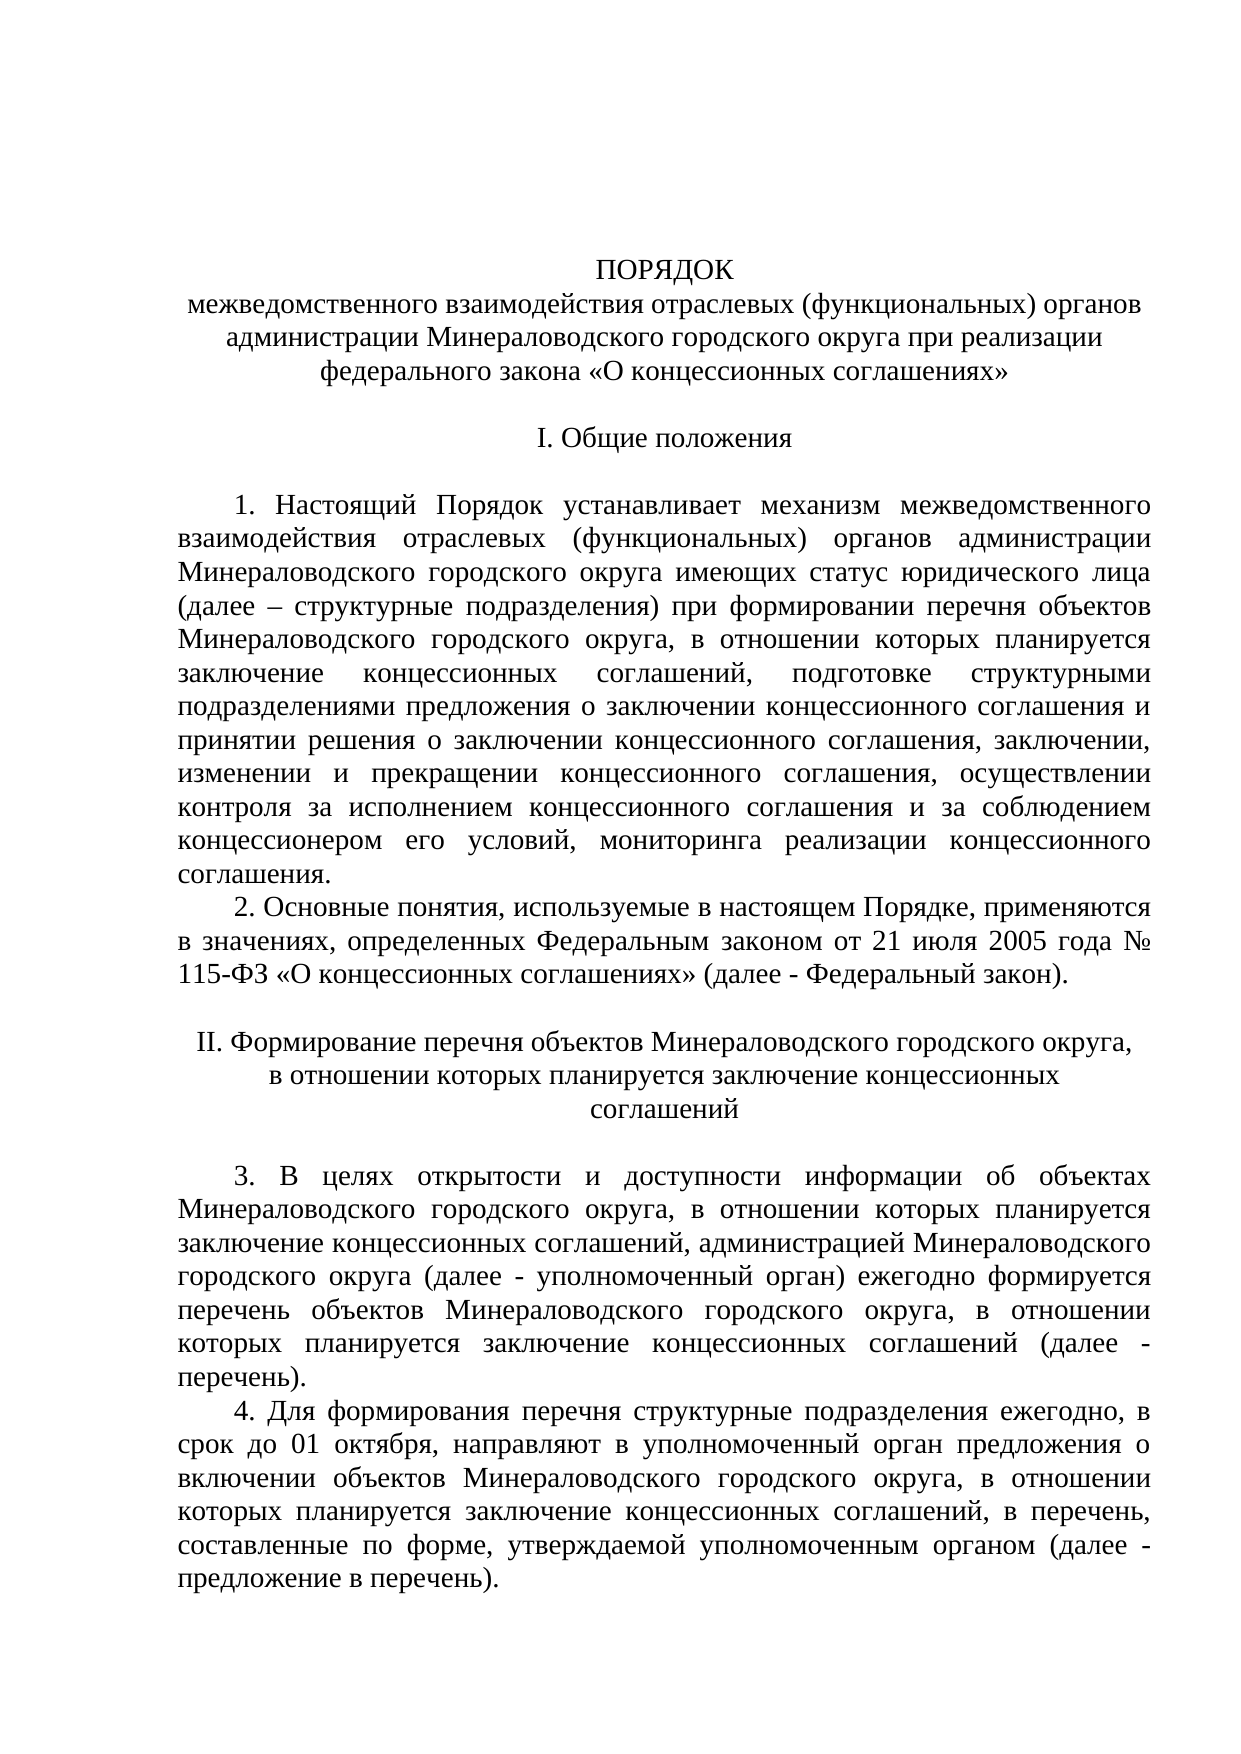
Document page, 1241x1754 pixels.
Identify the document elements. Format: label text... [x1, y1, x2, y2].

text 3. В целях открытости и доступности информации об объектах Минераловодского городского округа, в отношении которых планируется заключение концессионных соглашений, администрацией Минераловодского городского округа (далее - уполномоченный орган) ежегодно формируется перечень объектов Минераловодского городского округа, в отношении которых планируется заключение концессионных соглашений (далее - перечень). [177, 1158, 1152, 1393]
text 4. Для формирования перечня структурные подразделения ежегодно, в срок до 01 октября, направляют в уполномоченный орган предложения о включении объектов Минераловодского городского округа, в отношении которых планируется заключение концессионных соглашений, в перечень, составленные по форме, утверждаемой уполномоченным органом (далее - предложение в перечень). [177, 1393, 1152, 1594]
title соглашений [177, 1091, 1152, 1124]
title I. Общие положения [177, 420, 1152, 453]
text 2. Основные понятия, используемые в настоящем Порядке, применяются в значениях, определенных Федеральным законом от 21 июля 2005 года № 115-ФЗ «О концессионных соглашениях» (далее - Федеральный закон). [177, 889, 1152, 990]
title II. Формирование перечня объектов Минераловодского городского округа, [177, 1024, 1152, 1057]
title в отношении которых планируется заключение концессионных [177, 1057, 1152, 1091]
text 1. Настоящий Порядок устанавливает механизм межведомственного взаимодействия отраслевых (функциональных) органов администрации Минераловодского городского округа имеющих статус юридического лица (далее – структурные подразделения) при формировании перечня объектов Минераловодского городского округа, в отношении которых планируется заключение концессионных соглашений, подготовке структурными подразделениями предложения о заключении концессионного соглашения и принятии решения о заключении концессионного соглашения, заключении, изменении и прекращении концессионного соглашения, осуществлении контроля за исполнением концессионного соглашения и за соблюдением концессионером его условий, мониторинга реализации концессионного соглашения. [177, 487, 1152, 889]
title ПОРЯДОК [177, 252, 1152, 286]
text межведомственного взаимодействия отраслевых (функциональных) органов администрации Минераловодского городского округа при реализации федерального закона «О концессионных соглашениях» [177, 286, 1152, 386]
